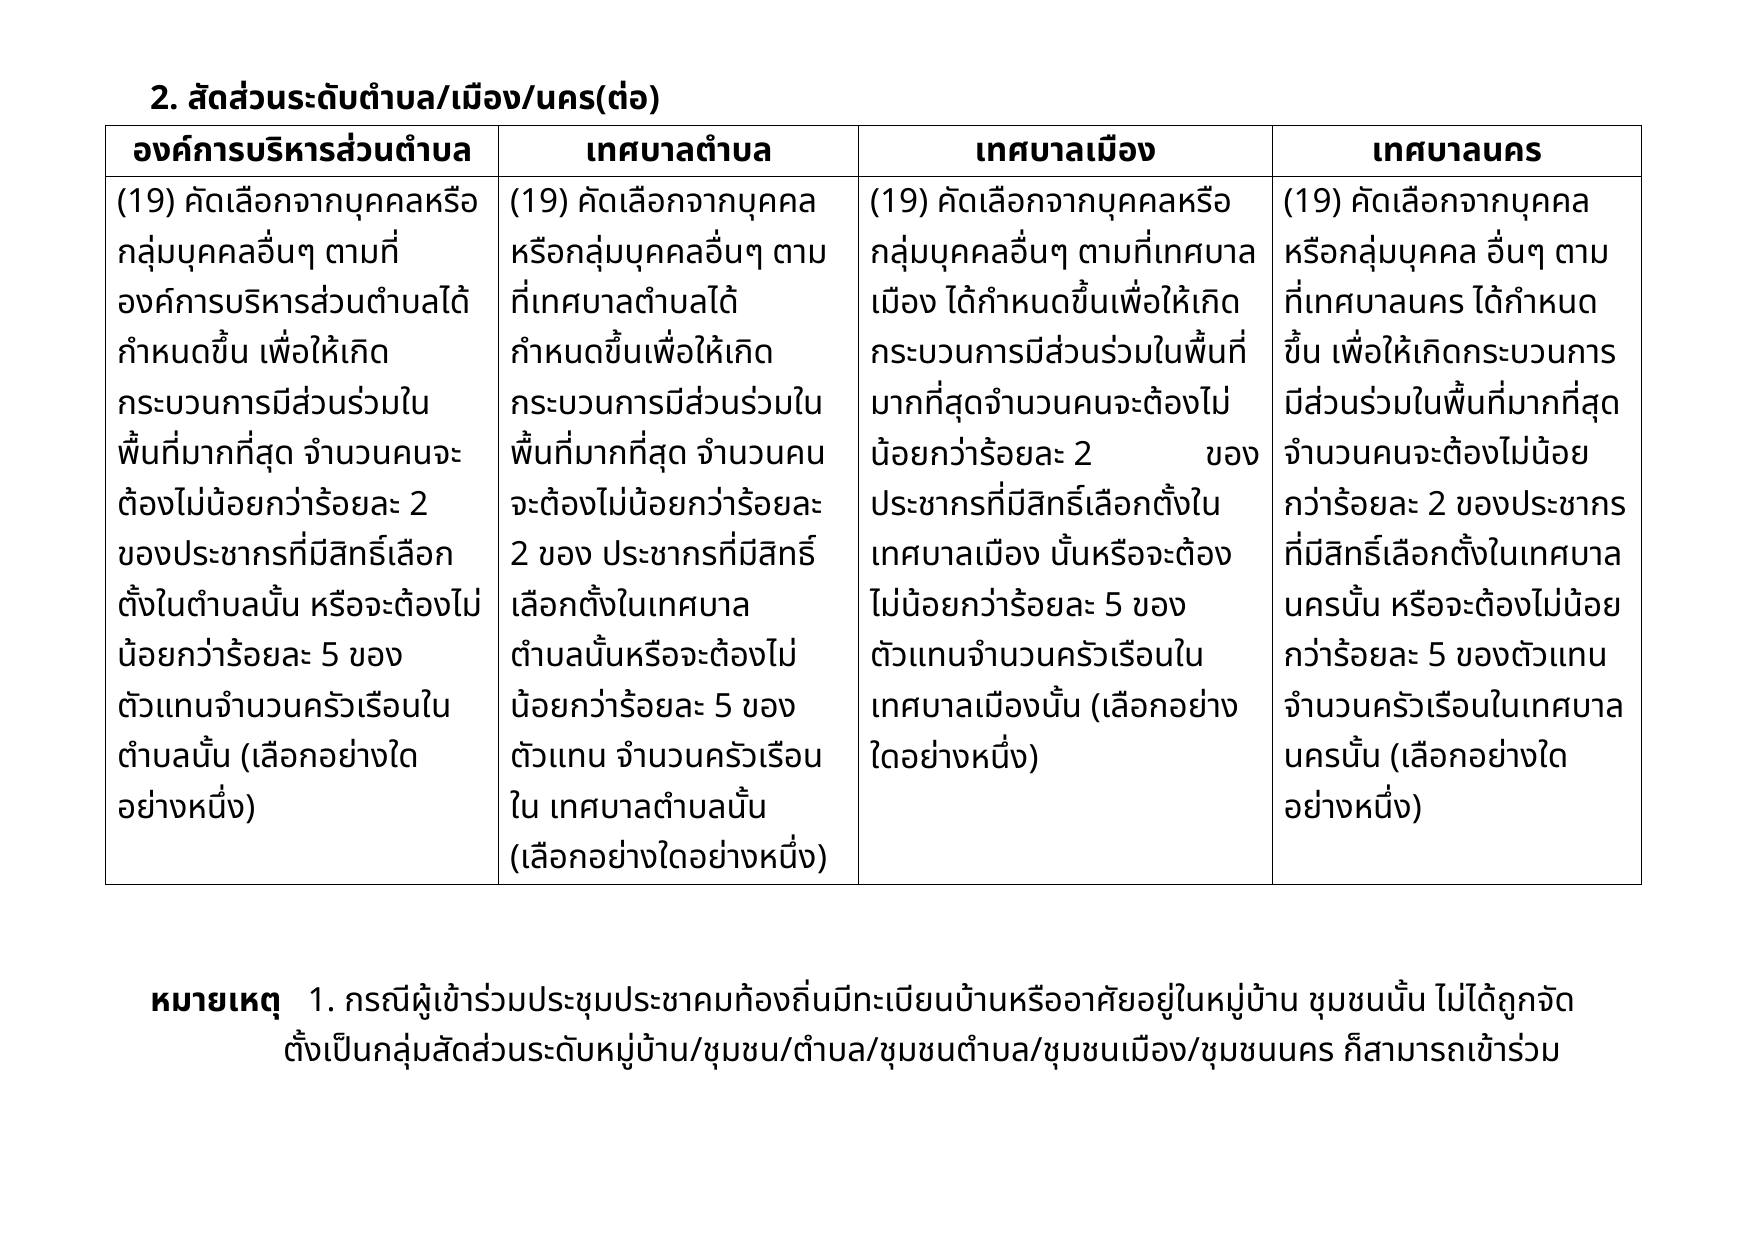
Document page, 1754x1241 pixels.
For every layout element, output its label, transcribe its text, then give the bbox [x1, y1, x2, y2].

table_header เทศบาลนคร [1273, 126, 1641, 176]
table_cell (19) คัดเลือกจากบุคคลหรือกลุ่มบุคคล อื่นๆ ตามที่เทศบาลนคร ได้กำหนดขึ้น เพื่อให้เกิดกระบวนการมีส่วนร่วมในพื้นที่มากที่สุด จำนวนคนจะต้องไม่น้อยกว่าร้อยละ 2 ของประชากรที่มีสิทธิ์เลือกตั้งในเทศบาลนครนั้น หรือจะต้องไม่น้อยกว่าร้อยละ 5 ของตัวแทนจำนวนครัวเรือนในเทศบาลนครนั้น (เลือกอย่างใดอย่างหนึ่ง) [1273, 177, 1641, 884]
table_cell (19) คัดเลือกจากบุคคลหรือกลุ่มบุคคลอื่นๆ ตามที่เทศบาลตำบลได้ กำหนดขึ้นเพื่อให้เกิดกระบวนการมีส่วนร่วมในพื้นที่มากที่สุด จำนวนคน จะต้องไม่น้อยกว่าร้อยละ 2 ของ ประชากรที่มีสิทธิ์เลือกตั้งในเทศบาล ตำบลนั้นหรือจะต้องไม่น้อยกว่าร้อยละ 5 ของตัวแทน จำนวนครัวเรือนใน เทศบาลตำบลนั้น (เลือกอย่างใดอย่างหนึ่ง) [499, 177, 858, 884]
table_header เทศบาลเมือง [859, 126, 1272, 176]
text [150, 976, 1604, 1077]
table_cell (19) คัดเลือกจากบุคคลหรือกลุ่มบุคคลอื่นๆ ตามที่เทศบาลเมือง ได้กำหนดขึ้นเพื่อให้เกิด กระบวนการมีส่วนร่วมในพื้นที่มากที่สุดจำนวนคนจะต้องไม่น้อยกว่าร้อยละ 2 ของประชากรที่มีสิทธิ์เลือกตั้งในเทศบาลเมือง นั้นหรือจะต้องไม่น้อยกว่าร้อยละ 5 ของตัวแทนจำนวนครัวเรือนในเทศบาลเมืองนั้น (เลือกอย่างใดอย่างหนึ่ง) [859, 177, 1272, 884]
table_header เทศบาลตำบล [499, 126, 858, 176]
text 2. สัดส่วนระดับตำบล/เมือง/นคร(ต่อ) [150, 74, 1604, 124]
table_header องค์การบริหารส่วนตำบล [106, 126, 498, 176]
table_cell (19) คัดเลือกจากบุคคลหรือกลุ่มบุคคลอื่นๆ ตามที่องค์การบริหารส่วนตำบลได้ กำหนดขึ้น เพื่อให้เกิดกระบวนการมีส่วนร่วมในพื้นที่มากที่สุด จำนวนคนจะต้องไม่น้อยกว่าร้อยละ 2 ของประชากรที่มีสิทธิ์เลือกตั้งในตำบลนั้น หรือจะต้องไม่น้อยกว่าร้อยละ 5 ของตัวแทนจำนวนครัวเรือนในตำบลนั้น (เลือกอย่างใดอย่างหนึ่ง) [106, 177, 498, 884]
